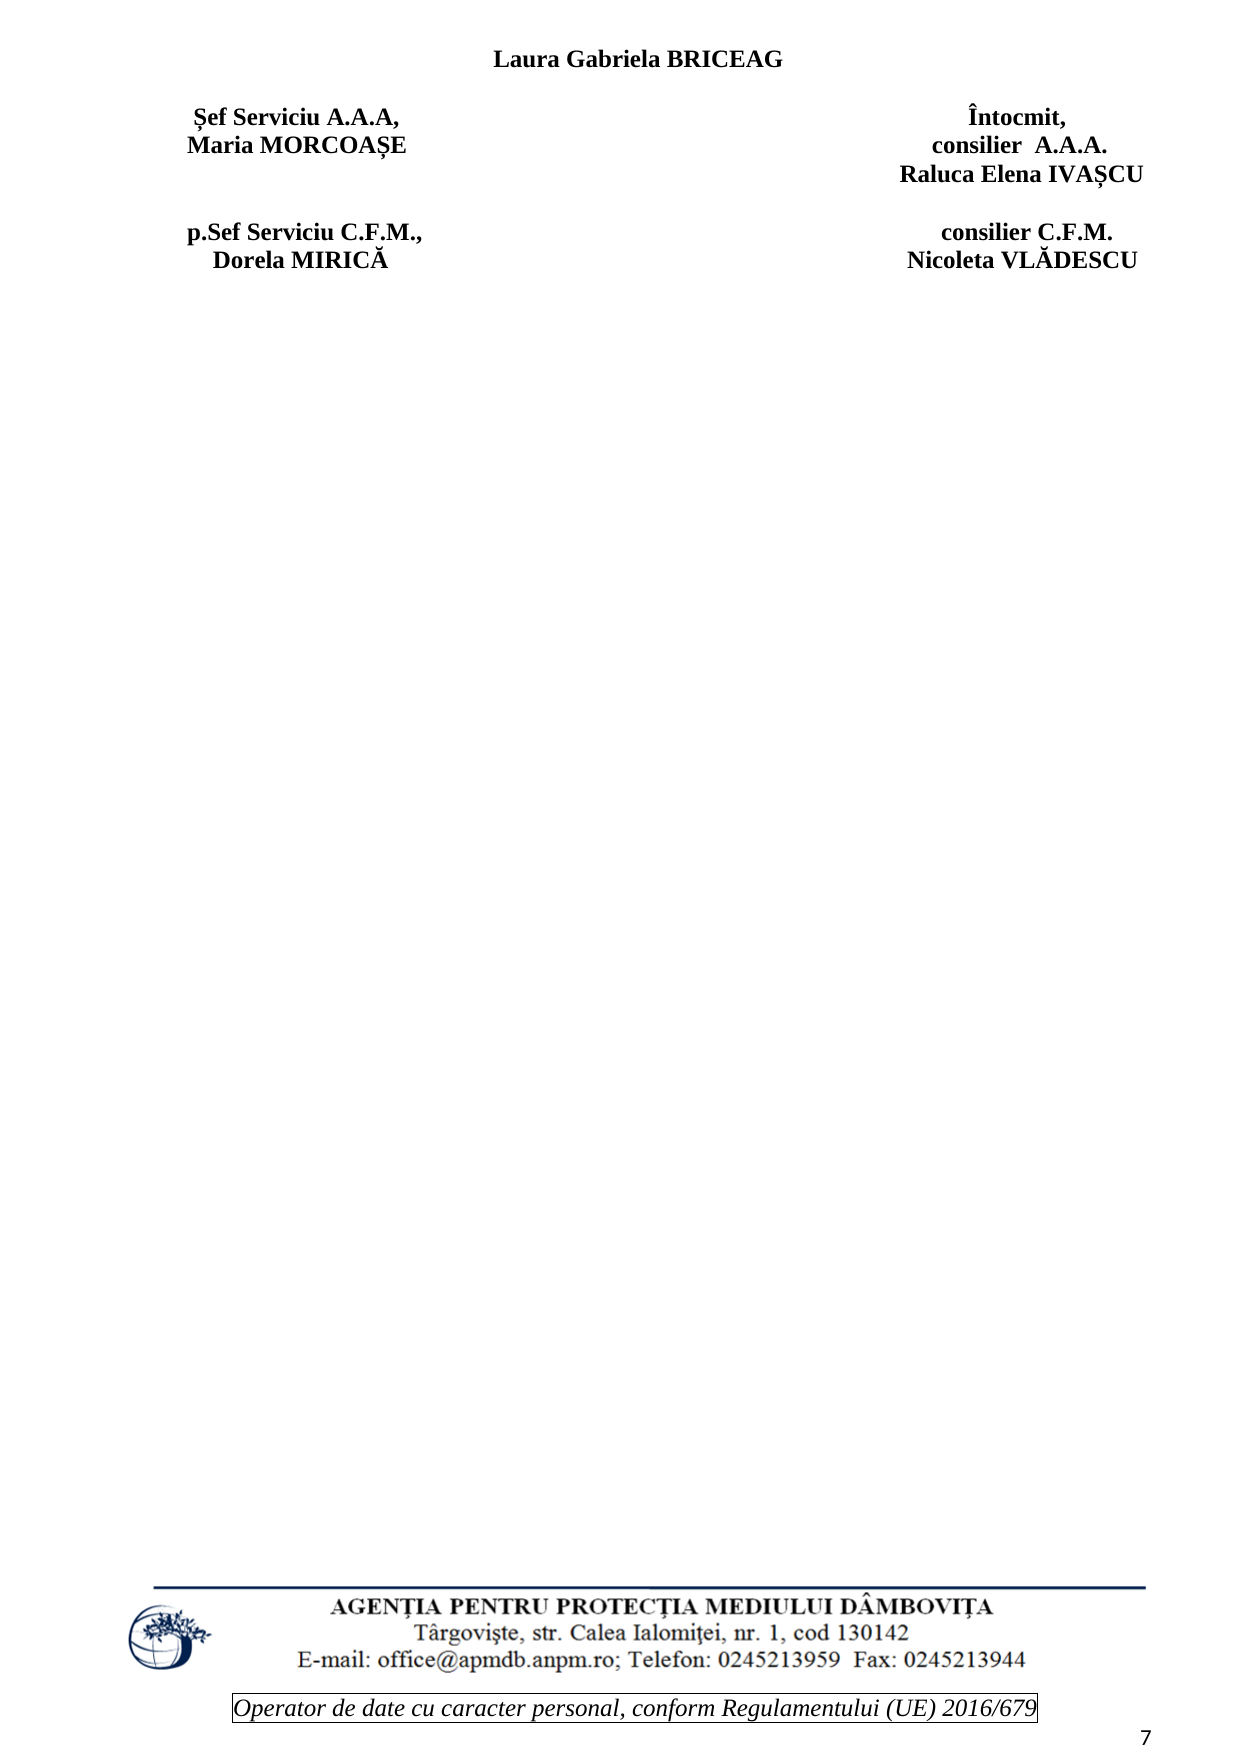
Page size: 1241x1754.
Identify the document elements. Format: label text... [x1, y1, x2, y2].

text Șef Serviciu A.A.A, Întocmit, [118, 102, 1152, 131]
picture [123, 1579, 1147, 1693]
text Laura Gabriela BRICEAG [118, 44, 1152, 73]
text Raluca Elena IVAȘCU [118, 159, 1152, 188]
text p.Sef Serviciu C.F.M., consilier C.F.M. [118, 217, 1152, 246]
text Maria MORCOAȘE consilier A.A.A. [118, 131, 1152, 159]
text Dorela MIRICĂ Nicoleta VLĂDESCU [118, 246, 1152, 274]
